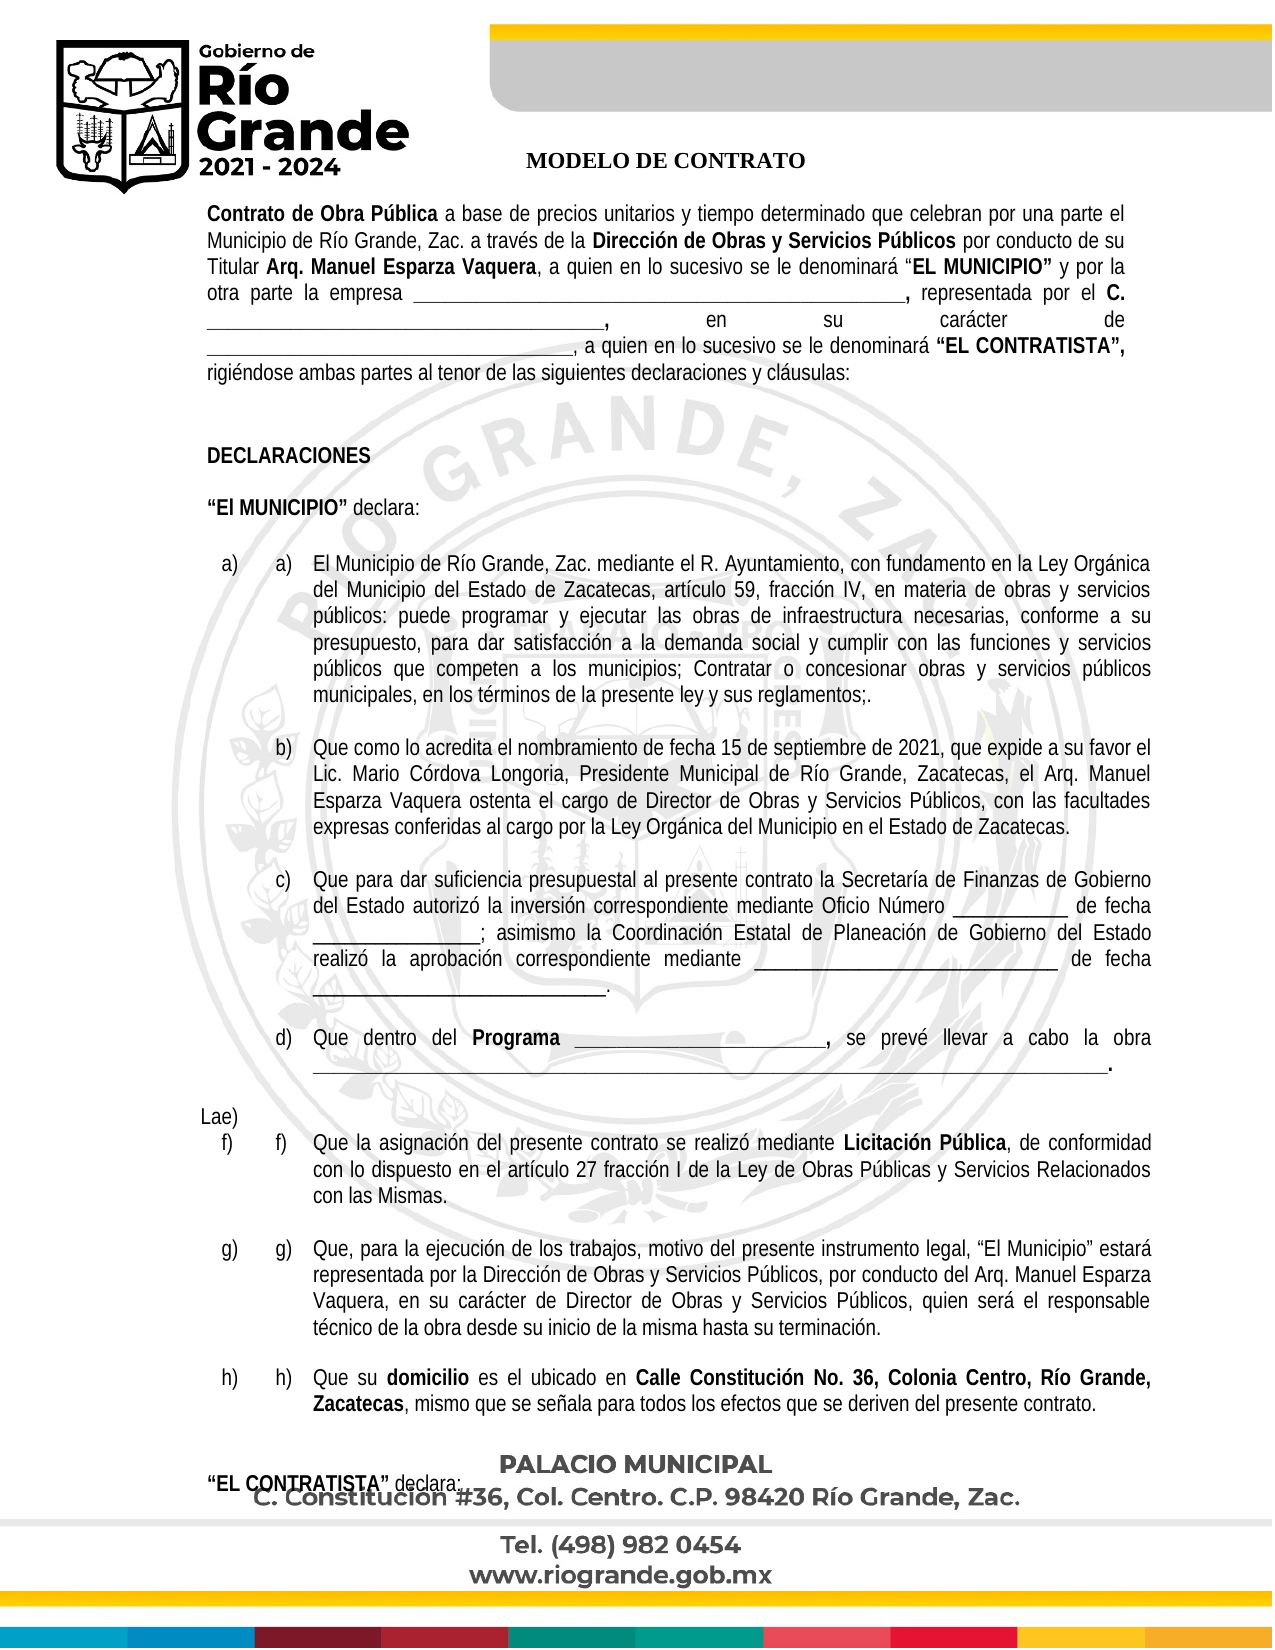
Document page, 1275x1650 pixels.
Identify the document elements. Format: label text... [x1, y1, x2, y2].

text MODELO DE CONTRATO [207, 148, 1125, 174]
text Contrato de Obra Pública a base de precios unitarios y tiempo determinado que celebran por una parte el Municipio de Río Grande, Zac. a través de la Dirección de Obras y Servicios Públicos por conducto de su Titular Arq. Manuel Esparza Vaquera, a quien en lo sucesivo se le denominará “EL MUNICIPIO” y por la otra parte la empresa _______________________________________________, representada por el C. ______________________________________, en su carácter de ___________________________________, a quien en lo sucesivo se le denominará “EL CONTRATISTA”, rigiéndose ambas partes al tenor de las siguientes declaraciones y cláusulas: [207, 200, 1125, 385]
table_cell [214, 1103, 231, 1129]
subtitle DECLARACIONES [207, 442, 1142, 468]
table_cell [214, 1364, 231, 1443]
table_cell Que, para la ejecución de los trabajos, motivo del presente instrumento legal, “El Municipio” estará representada por la Dirección de Obras y Servicios Públicos, por conducto del Arq. Manuel Esparza Vaquera, en su carácter de Director de Obras y Servicios Públicos, quien será el responsable técnico de la obra desde su inicio de la misma hasta su terminación. [231, 1235, 1159, 1364]
table_cell Que su domicilio es el ubicado en Calle Constitución No. 36, Colonia Centro, Río Grande, Zacatecas, mismo que se señala para todos los efectos que se deriven del presente contrato. [231, 1364, 1159, 1443]
table_header [214, 550, 231, 1103]
table_cell [214, 1129, 231, 1235]
table_cell Que la asignación del presente contrato se realizó mediante Licitación Pública, de conformidad con lo dispuesto en el artículo 27 fracción I de la Ley de Obras Públicas y Servicios Relacionados con las Mismas. [231, 1129, 1159, 1235]
text “EL CONTRATISTA” declara: [207, 1469, 1142, 1496]
picture [0, 1, 1272, 1648]
text “El MUNICIPIO” declara: [207, 494, 1142, 521]
table_cell [214, 1235, 231, 1364]
table_header El Municipio de Río Grande, Zac. mediante el R. Ayuntamiento, con fundamento en la Ley Orgánica del Municipio del Estado de Zacatecas, artículo 59, fracción IV, en materia de obras y servicios públicos: puede programar y ejecutar las obras de infraestructura necesarias, conforme a su presupuesto, para dar satisfacción a la demanda social y cumplir con las funciones y servicios públicos que competen a los municipios; Contratar o concesionar obras y servicios públicos municipales, en los términos de la presente ley y sus reglamentos;. Que como lo acredita el nombramiento de fecha 15 de septiembre de 2021, que expide a su favor el Lic. Mario Córdova Longoria, Presidente Municipal de Río Grande, Zacatecas, el Arq. Manuel Esparza Vaquera ostenta el cargo de Director de Obras y Servicios Públicos, con las facultades expresas conferidas al cargo por la Ley Orgánica del Municipio en el Estado de Zacatecas. Que para dar suficiencia presupuestal al presente contrato la Secretaría de Finanzas de Gobierno del Estado autorizó la inversión correspondiente mediante Oficio Número ___________ de fecha ________________; asimismo la Coordinación Estatal de Planeación de Gobierno del Estado realizó la aprobación correspondiente mediante _____________________________ de fecha ____________________________. Que dentro del Programa ________________________, se prevé llevar a cabo la obra ____________________________________________________________________________. [231, 550, 1159, 1103]
table_cell La [231, 1103, 1159, 1129]
